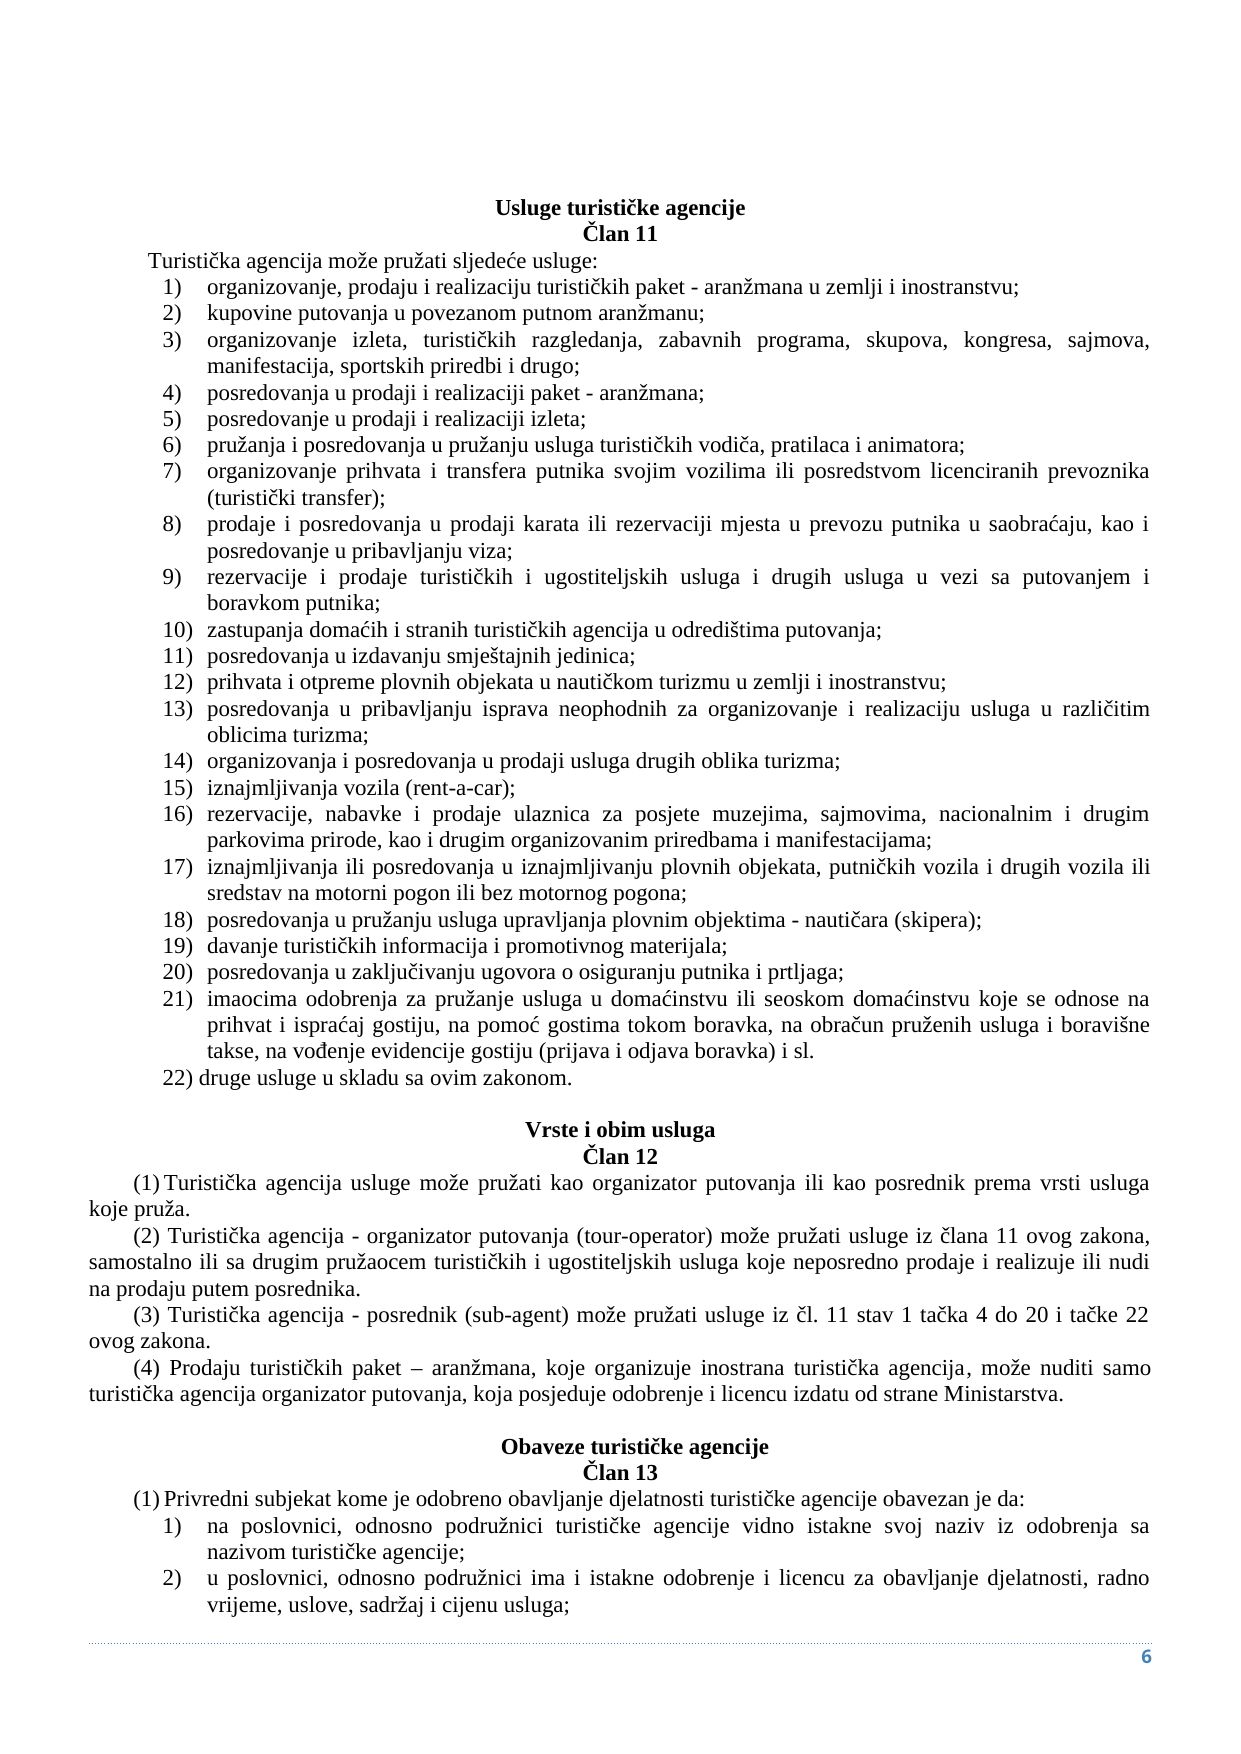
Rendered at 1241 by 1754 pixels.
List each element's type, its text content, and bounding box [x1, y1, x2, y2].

text (4) Prodaju turističkih paket – aranžmana, koje organizuje inostrana turistička agencija, može nuditi samo turistička agencija organizator putovanja, koja posjeduje odobrenje i licencu izdatu od strane Ministarstva. [89, 1354, 1152, 1406]
list posredovanja u izdavanju smještajnih jedinica; [162, 642, 1152, 668]
list organizovanja i posredovanja u prodaji usluga drugih oblika turizma; [162, 747, 1152, 774]
text Obaveze turističke agencije [89, 1433, 1152, 1459]
list zastupanja domaćih i stranih turističkih agencija u odredištima putovanja; [162, 616, 1152, 642]
list posredovanja u pružanju usluga upravljanja plovnim objektima - nautičara (skipera); [162, 906, 1152, 932]
list u poslovnici, odnosno podružnici ima i istakne odobrenje i licencu za obavljanje djelatnosti, radno vrijeme, uslove, sadržaj i cijenu usluga; [162, 1564, 1152, 1617]
list organizovanje izleta, turističkih razgledanja, zabavnih programa, skupova, kongresa, sajmova, manifestacija, sportskih priredbi i drugo; [162, 326, 1152, 378]
list organizovanje prihvata i transfera putnika svojim vozilima ili posredstvom licenciranih prevoznika (turistički transfer); [162, 458, 1152, 510]
text Član 13 [89, 1459, 1152, 1485]
list kupovine putovanja u povezanom putnom aranžmanu; [162, 299, 1152, 326]
list iznajmljivanja ili posredovanja u iznajmljivanju plovnih objekata, putničkih vozila i drugih vozila ili sredstav na motorni pogon ili bez motornog pogona; [162, 853, 1152, 906]
text Usluge turističke agencije [89, 194, 1152, 220]
list organizovanje, prodaju i realizaciju turističkih paket - aranžmana u zemlji i inostranstvu; [162, 273, 1152, 299]
list Turistička agencija usluge može pružati kao organizator putovanja ili kao posrednik prema vrsti usluga koje pruža. [89, 1169, 1152, 1222]
text (3) Turistička agencija - posrednik (sub-agent) može pružati usluge iz čl. 11 stav 1 tačka 4 do 20 i tačke 22 ovog zakona. [89, 1301, 1152, 1354]
list davanje turističkih informacija i promotivnog materijala; [162, 932, 1152, 958]
list posredovanja u pribavljanju isprava neophodnih za organizovanje i realizaciju usluga u različitim oblicima turizma; [162, 695, 1152, 747]
text (2) Turistička agencija - organizator putovanja (tour-operator) može pružati usluge iz člana 11 ovog zakona, samostalno ili sa drugim pružaocem turističkih i ugostiteljskih usluga koje neposredno prodaje i realizuje ili nudi na prodaju putem posrednika. [89, 1222, 1152, 1301]
list iznajmljivanja vozila (rent-a-car); [162, 774, 1152, 800]
text Član 12 [89, 1143, 1152, 1169]
text 22) druge usluge u skladu sa ovim zakonom. [162, 1064, 1152, 1090]
list na poslovnici, odnosno podružnici turističke agencije vidno istakne svoj naziv iz odobrenja sa nazivom turističke agencije; [162, 1512, 1152, 1564]
list posredovanja u prodaji i realizaciji paket - aranžmana; [162, 378, 1152, 405]
list Privredni subjekat kome je odobreno obavljanje djelatnosti turističke agencije obavezan je da: [89, 1485, 1152, 1512]
list prodaje i posredovanja u prodaji karata ili rezervaciji mjesta u prevozu putnika u saobraćaju, kao i posredovanje u pribavljanju viza; [162, 510, 1152, 563]
list prihvata i otpreme plovnih objekata u nautičkom turizmu u zemlji i inostranstvu; [162, 668, 1152, 695]
list imaocima odobrenja za pružanje usluga u domaćinstvu ili seoskom domaćinstvu koje se odnose na prihvat i ispraćaj gostiju, na pomoć gostima tokom boravka, na obračun pruženih usluga i boravišne takse, na vođenje evidencije gostiju (prijava i odjava boravka) i sl. [162, 985, 1152, 1064]
list posredovanje u prodaji i realizaciji izleta; [162, 405, 1152, 431]
text Vrste i obim usluga [89, 1116, 1152, 1143]
list pružanja i posredovanja u pružanju usluga turističkih vodiča, pratilaca i animatora; [162, 431, 1152, 458]
text Turistička agencija može pružati sljedeće usluge: [89, 247, 1152, 273]
list rezervacije, nabavke i prodaje ulaznica za posjete muzejima, sajmovima, nacionalnim i drugim parkovima prirode, kao i drugim organizovanim priredbama i manifestacijama; [162, 800, 1152, 853]
text Član 11 [89, 220, 1152, 247]
list posredovanja u zaključivanju ugovora o osiguranju putnika i prtljaga; [162, 958, 1152, 985]
list rezervacije i prodaje turističkih i ugostiteljskih usluga i drugih usluga u vezi sa putovanjem i boravkom putnika; [162, 563, 1152, 616]
